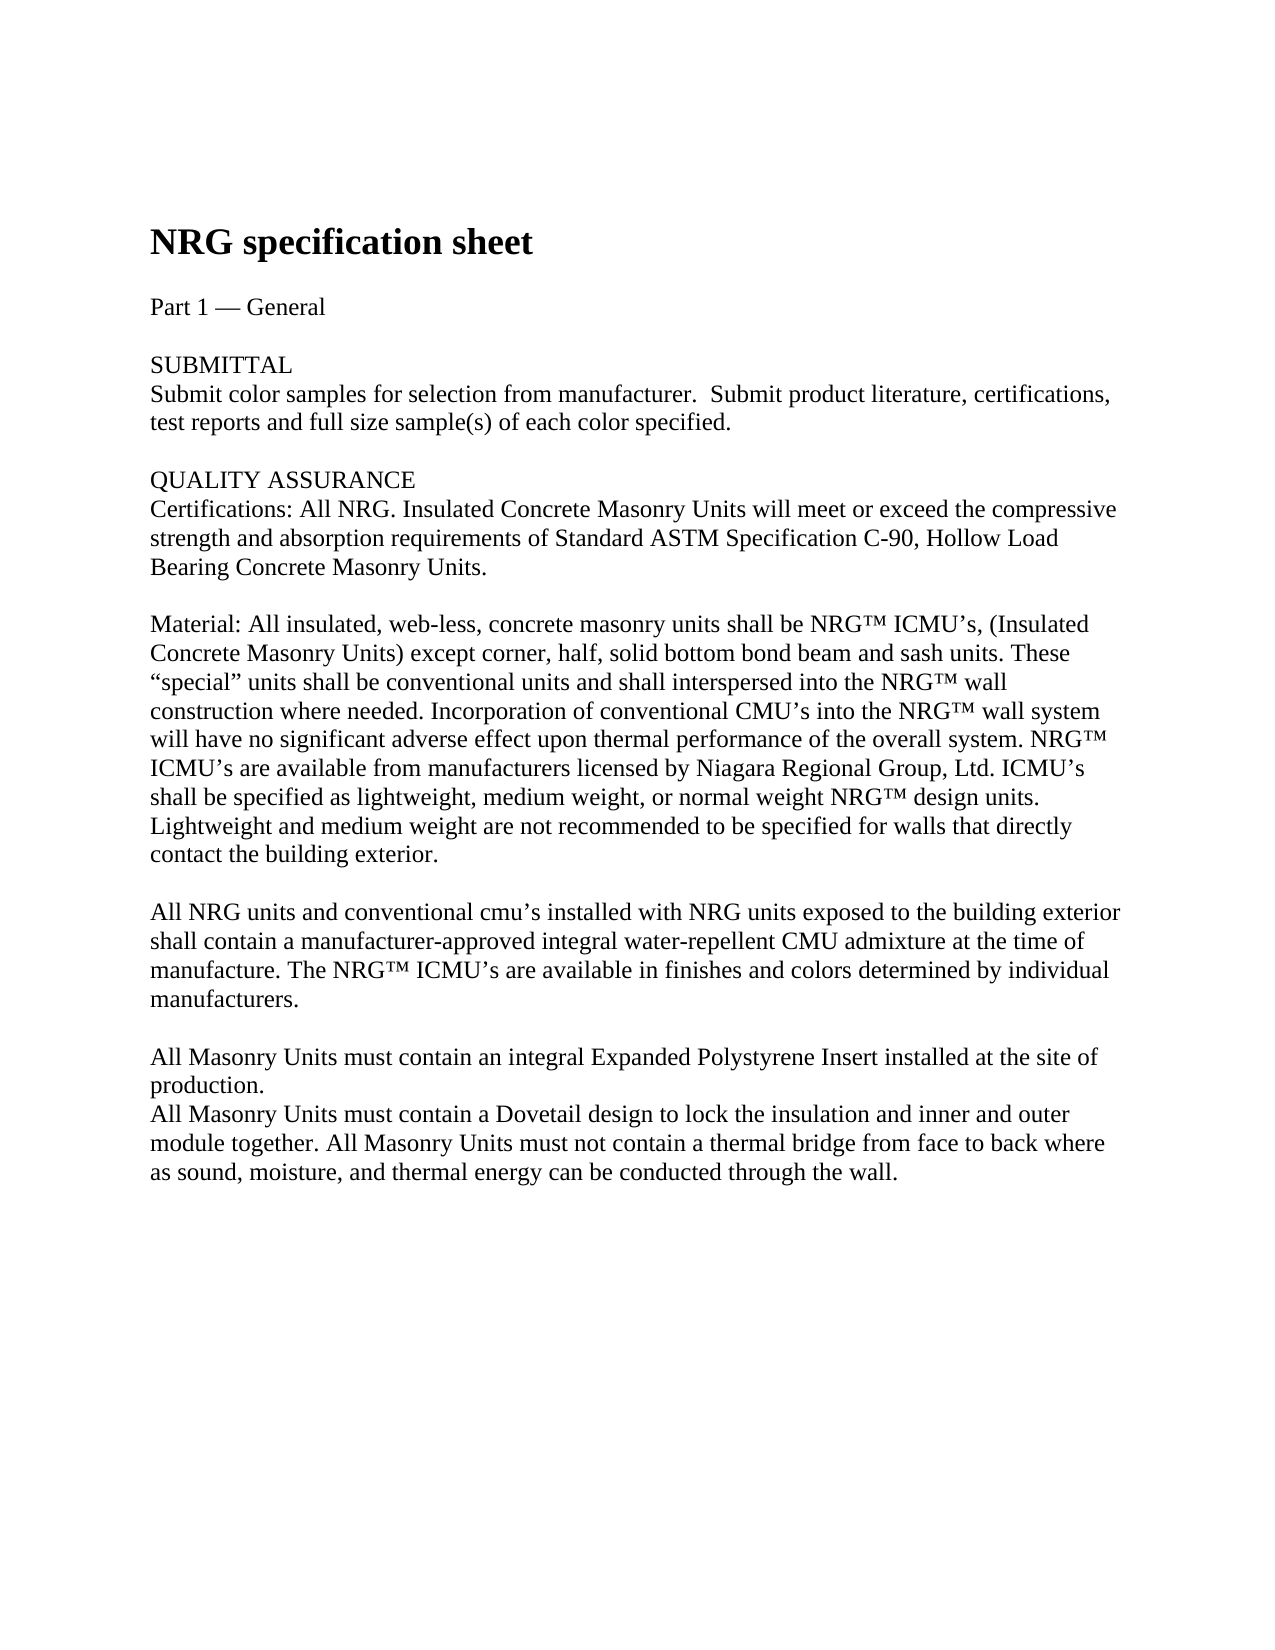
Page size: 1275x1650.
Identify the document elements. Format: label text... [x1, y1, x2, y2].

text QUALITY ASSURANCE Certifications: All NRG. Insulated Concrete Masonry Units will meet or exceed the compressive strength and absorption requirements of Standard ASTM Specification C-90, Hollow Load Bearing Concrete Masonry Units. [150, 465, 1125, 580]
text All Masonry Units must contain an integral Expanded Polystyrene Insert installed at the site of production. All Masonry Units must contain a Dovetail design to lock the insulation and inner and outer module together. All Masonry Units must not contain a thermal bridge from face to back where as sound, moisture, and thermal energy can be conducted through the wall. [150, 1042, 1125, 1185]
text Material: All insulated, web-less, concrete masonry units shall be NRG™ ICMU’s, (Insulated Concrete Masonry Units) except corner, half, solid bottom bond beam and sash units. These “special” units shall be conventional units and shall interspersed into the NRG™ wall construction where needed. Incorporation of conventional CMU’s into the NRG™ wall system will have no significant adverse effect upon thermal performance of the overall system. NRG™ ICMU’s are available from manufacturers licensed by Niagara Regional Group, Ltd. ICMU’s shall be specified as lightweight, medium weight, or normal weight NRG™ design units. Lightweight and medium weight are not recommended to be specified for walls that directly contact the building exterior. [150, 609, 1125, 868]
text NRG specification sheet [150, 150, 1125, 263]
text Part 1 — General [150, 292, 1125, 321]
text SUBMITTAL Submit color samples for selection from manufacturer. Submit product literature, certifications, test reports and full size sample(s) of each color specified. [150, 350, 1125, 436]
text All NRG units and conventional cmu’s installed with NRG units exposed to the building exterior shall contain a manufacturer-approved integral water-repellent CMU admixture at the time of manufacture. The NRG™ ICMU’s are available in finishes and colors determined by individual manufacturers. [150, 897, 1125, 1012]
